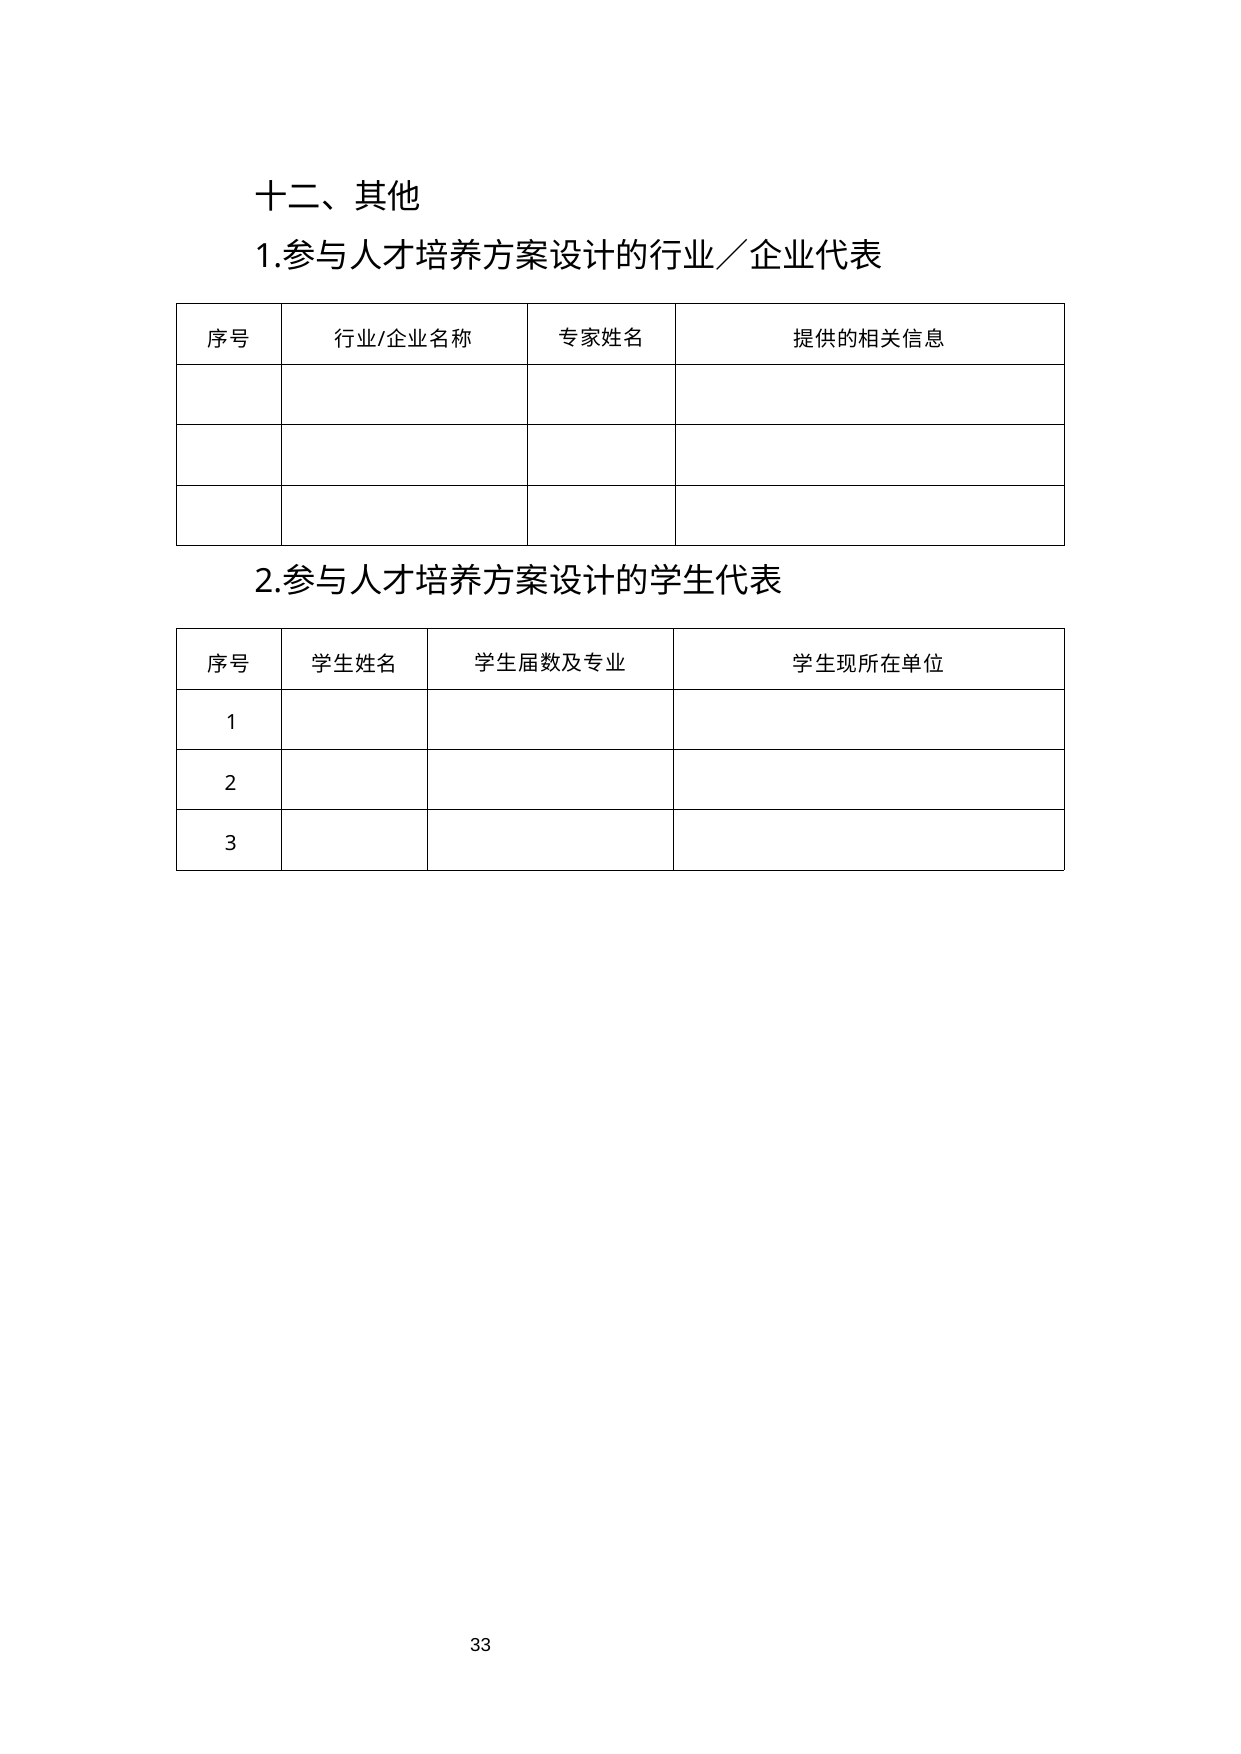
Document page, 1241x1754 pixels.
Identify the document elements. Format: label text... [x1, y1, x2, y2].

table_cell 1 [177, 690, 281, 749]
table_cell [282, 810, 427, 869]
table_header 学生姓名 [282, 629, 427, 689]
table_cell 2 [177, 750, 281, 809]
table_cell [676, 365, 1064, 424]
table_cell 3 [177, 810, 281, 869]
table_cell [177, 425, 281, 484]
table_cell [282, 425, 527, 484]
table_cell [428, 810, 673, 869]
table_header 提供的相关信息 [676, 304, 1064, 364]
table_header 学生现所在单位 [674, 629, 1064, 689]
table_cell [674, 750, 1064, 809]
table_cell [282, 486, 527, 545]
table_cell [282, 690, 427, 749]
table_cell [676, 425, 1064, 484]
text 2.参与人才培养方案设计的学生代表 [187, 546, 1053, 604]
table_cell [528, 425, 675, 484]
list 十二、其他 [187, 162, 1053, 220]
table_cell [177, 365, 281, 424]
table_header 序号 [177, 304, 281, 364]
table_cell [528, 486, 675, 545]
table_header 专家姓名 [528, 304, 675, 364]
table_cell [428, 750, 673, 809]
table_cell [674, 690, 1064, 749]
text 1.参与人才培养方案设计的行业／企业代表 [187, 220, 1053, 279]
table_cell [282, 365, 527, 424]
table_header 序号 [177, 629, 281, 689]
table_header 行业/企业名称 [282, 304, 527, 364]
table_header 学生届数及专业 [428, 629, 673, 689]
table_cell [674, 810, 1064, 869]
table_cell [428, 690, 673, 749]
table_cell [282, 750, 427, 809]
table_cell [528, 365, 675, 424]
table_cell [676, 486, 1064, 545]
table_cell [177, 486, 281, 545]
